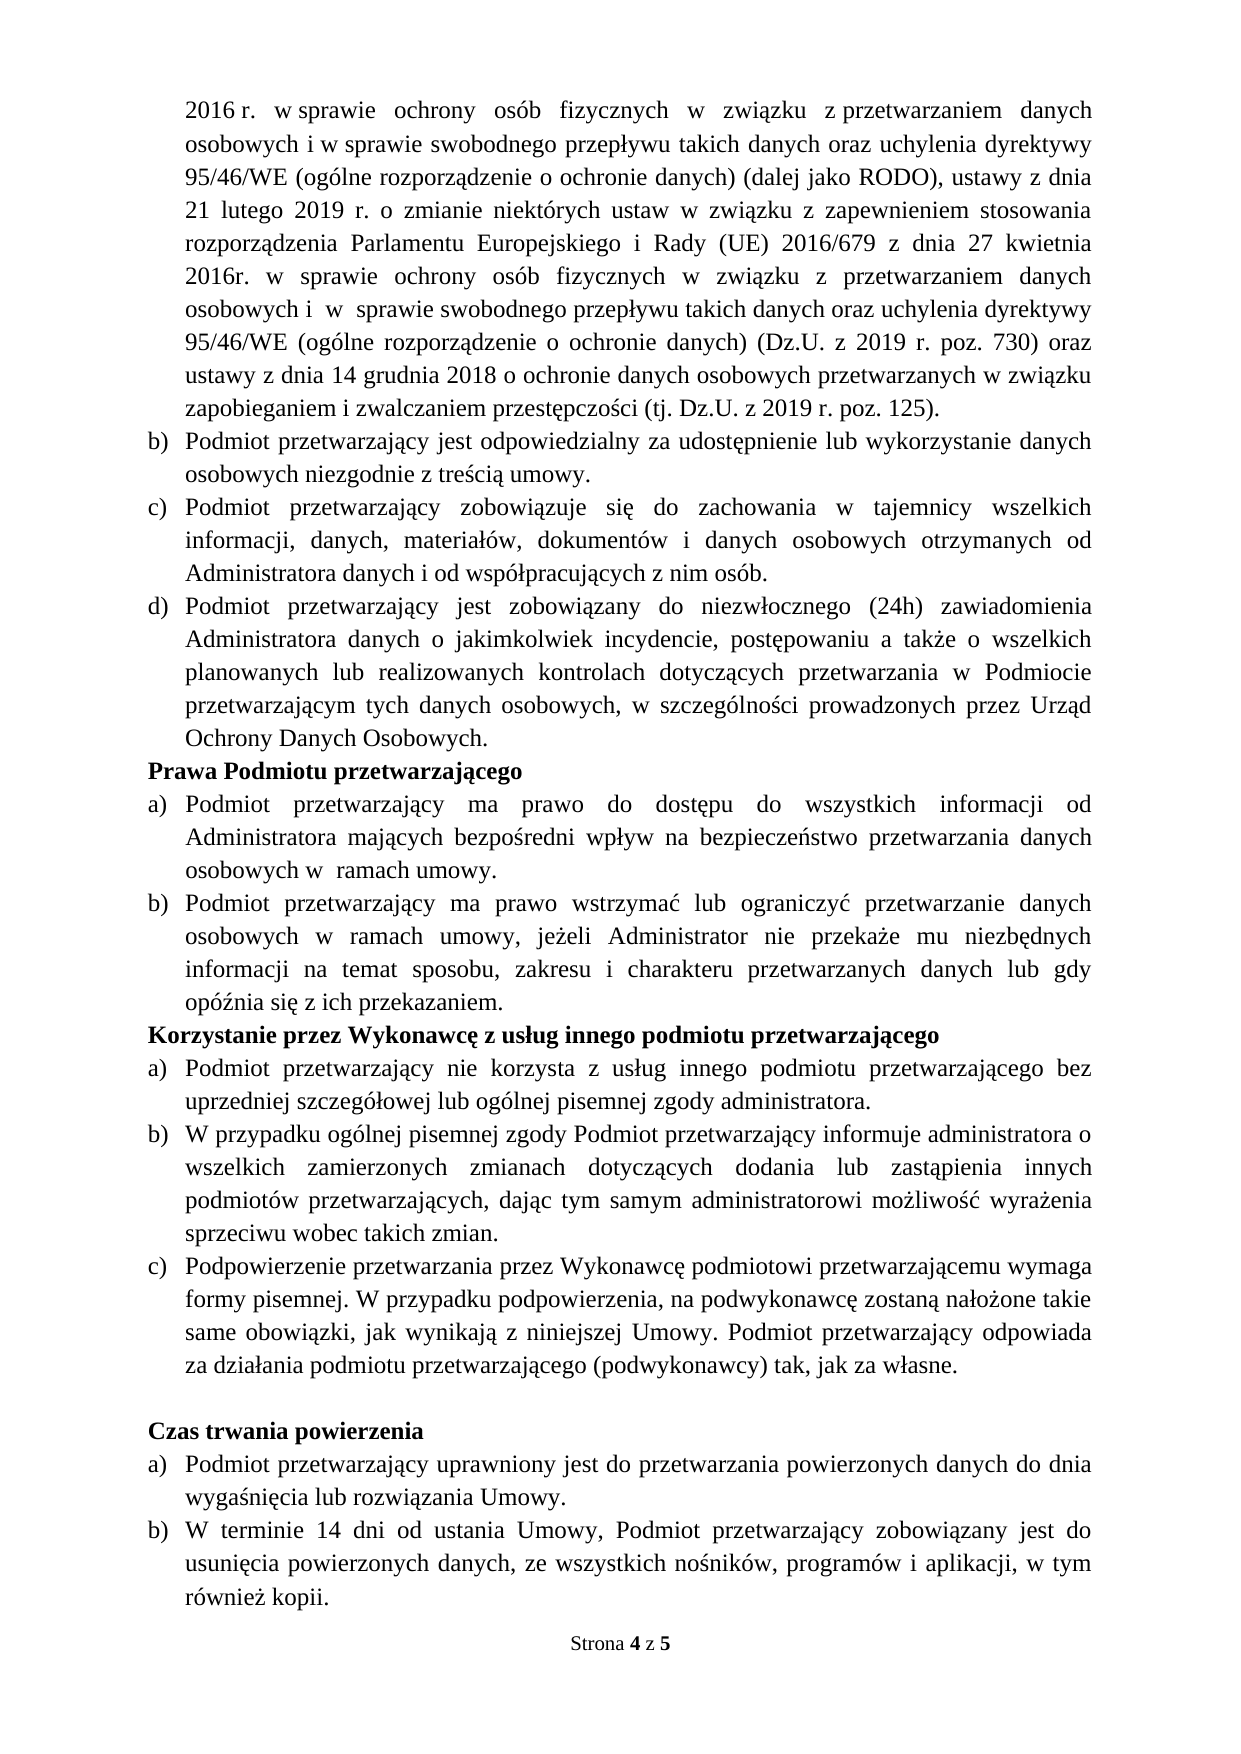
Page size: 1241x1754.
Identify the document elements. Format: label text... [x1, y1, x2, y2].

text 2016 r. w sprawie ochrony osób fizycznych w związku z przetwarzaniem danych osobowych i w sprawie swobodnego przepływu takich danych oraz uchylenia dyrektywy 95/46/WE (ogólne rozporządzenie o ochronie danych) (dalej jako RODO), ustawy z dnia 21 lutego 2019 r. o zmianie niektórych ustaw w związku z zapewnieniem stosowania rozporządzenia Parlamentu Europejskiego i Rady (UE) 2016/679 z dnia 27 kwietnia 2016r. w sprawie ochrony osób fizycznych w związku z przetwarzaniem danych osobowych i w sprawie swobodnego przepływu takich danych oraz uchylenia dyrektywy 95/46/WE (ogólne rozporządzenie o ochronie danych) (Dz.U. z 2019 r. poz. 730) oraz ustawy z dnia 14 grudnia 2018 o ochronie danych osobowych przetwarzanych w związku zapobieganiem i zwalczaniem przestępczości (tj. Dz.U. z 2019 r. poz. 125). [185, 96, 1092, 422]
list Podmiot przetwarzający uprawniony jest do przetwarzania powierzonych danych do dnia wygaśnięcia lub rozwiązania Umowy. [148, 1449, 1092, 1511]
list Podmiot przetwarzający ma prawo wstrzymać lub ograniczyć przetwarzanie danych osobowych w ramach umowy, jeżeli Administrator nie przekaże mu niezbędnych informacji na temat sposobu, zakresu i charakteru przetwarzanych danych lub gdy opóźnia się z ich przekazaniem. [148, 888, 1092, 1016]
list Podmiot przetwarzający jest odpowiedzialny za udostępnienie lub wykorzystanie danych osobowych niezgodnie z treścią umowy. [148, 426, 1092, 488]
list W przypadku ogólnej pisemnej zgody Podmiot przetwarzający informuje administratora o wszelkich zamierzonych zmianach dotyczących dodania lub zastąpienia innych podmiotów przetwarzających, dając tym samym administratorowi możliwość wyrażenia sprzeciwu wobec takich zmian. [148, 1119, 1092, 1247]
list Podmiot przetwarzający jest zobowiązany do niezwłocznego (24h) zawiadomienia Administratora danych o jakimkolwiek incydencie, postępowaniu a także o wszelkich planowanych lub realizowanych kontrolach dotyczących przetwarzania w Podmiocie przetwarzającym tych danych osobowych, w szczególności prowadzonych przez Urząd Ochrony Danych Osobowych. [148, 591, 1092, 752]
list Podmiot przetwarzający nie korzysta z usług innego podmiotu przetwarzającego bez uprzedniej szczegółowej lub ogólnej pisemnej zgody administratora. [148, 1053, 1092, 1115]
list W terminie 14 dni od ustania Umowy, Podmiot przetwarzający zobowiązany jest do usunięcia powierzonych danych, ze wszystkich nośników, programów i aplikacji, w tym również kopii. [148, 1516, 1092, 1610]
list Podpowierzenie przetwarzania przez Wykonawcę podmiotowi przetwarzającemu wymaga formy pisemnej. W przypadku podpowierzenia, na podwykonawcę zostaną nałożone takie same obowiązki, jak wynikają z niniejszej Umowy. Podmiot przetwarzający odpowiada za działania podmiotu przetwarzającego (podwykonawcy) tak, jak za własne. [148, 1251, 1092, 1379]
text Czas trwania powierzenia [148, 1416, 1092, 1445]
list Podmiot przetwarzający zobowiązuje się do zachowania w tajemnicy wszelkich informacji, danych, materiałów, dokumentów i danych osobowych otrzymanych od Administratora danych i od współpracujących z nim osób. [148, 492, 1092, 587]
text Korzystanie przez Wykonawcę z usług innego podmiotu przetwarzającego [148, 1020, 1092, 1049]
list Podmiot przetwarzający ma prawo do dostępu do wszystkich informacji od Administratora mających bezpośredni wpływ na bezpieczeństwo przetwarzania danych osobowych w ramach umowy. [148, 789, 1092, 884]
text Prawa Podmiotu przetwarzającego [148, 756, 1092, 785]
